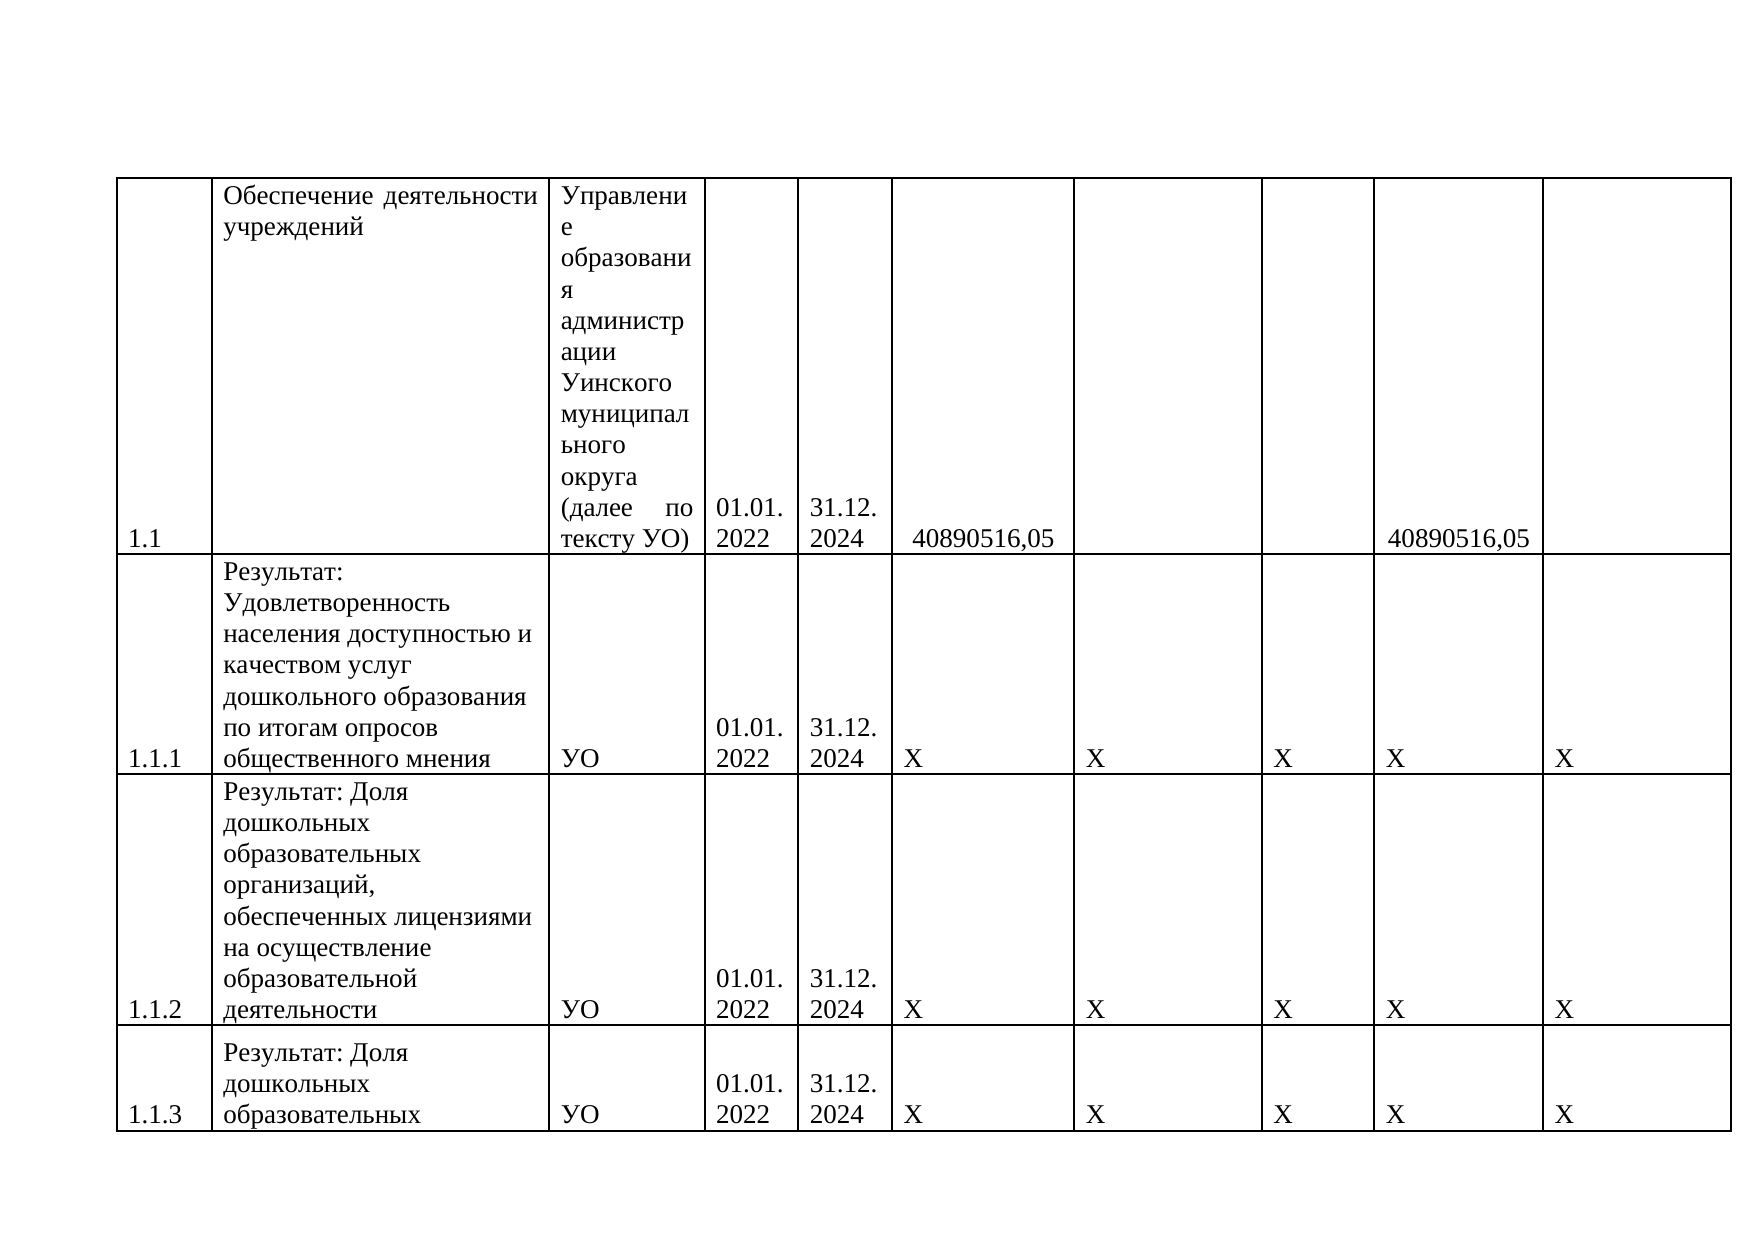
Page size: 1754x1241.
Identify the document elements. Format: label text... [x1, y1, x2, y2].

table_cell УО [550, 1026, 704, 1129]
table_cell 01.01.2022 [706, 775, 797, 1024]
table_cell 01.01.2022 [706, 179, 797, 553]
table_cell [1075, 179, 1261, 553]
table_cell Обеспечение деятельности учреждений [213, 179, 548, 553]
table_cell X [1544, 1026, 1730, 1129]
table_cell X [1375, 775, 1542, 1024]
table_cell 31.12.2024 [799, 179, 891, 553]
table_cell X [1075, 555, 1261, 773]
table_cell 1.1 [118, 179, 211, 553]
table_cell 1.1.3 [118, 1026, 211, 1129]
table_cell 01.01.2022 [706, 555, 797, 773]
table_cell X [893, 555, 1073, 773]
table_cell X [1375, 1026, 1542, 1129]
table_cell 01.01.2022 [706, 1026, 797, 1129]
table_cell X [1263, 775, 1373, 1024]
table_cell X [1263, 555, 1373, 773]
table_cell X [1544, 555, 1730, 773]
table_cell 31.12.2024 [799, 1026, 891, 1129]
table_cell 1.1.1 [118, 555, 211, 773]
table_cell 31.12.2024 [799, 555, 891, 773]
table_cell 40890516,05 [1375, 179, 1542, 553]
table_cell X [893, 775, 1073, 1024]
table_cell X [893, 1026, 1073, 1129]
table_cell 31.12.2024 [799, 775, 891, 1024]
table_cell УО [550, 555, 704, 773]
table_cell X [1075, 1026, 1261, 1129]
table_cell [1263, 179, 1373, 553]
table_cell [213, 1026, 548, 1129]
table_cell [1544, 179, 1730, 553]
table_cell Результат: Доля дошкольных образовательных организаций, обеспеченных лицензиями на осуществление образовательной деятельности [213, 775, 548, 1024]
table_cell X [1544, 775, 1730, 1024]
table_cell Результат: Удовлетворенность населения доступностью и качеством услуг дошкольного образования по итогам опросов общественного мнения [213, 555, 548, 773]
table_cell 40890516,05 [893, 179, 1073, 553]
table_cell УО [550, 775, 704, 1024]
table_cell X [1375, 555, 1542, 773]
table_cell X [1263, 1026, 1373, 1129]
table_cell Управление образования администрации Уинского муниципального округа (далее по тексту УО) [550, 179, 704, 553]
table_cell X [1075, 775, 1261, 1024]
table_cell 1.1.2 [118, 775, 211, 1024]
